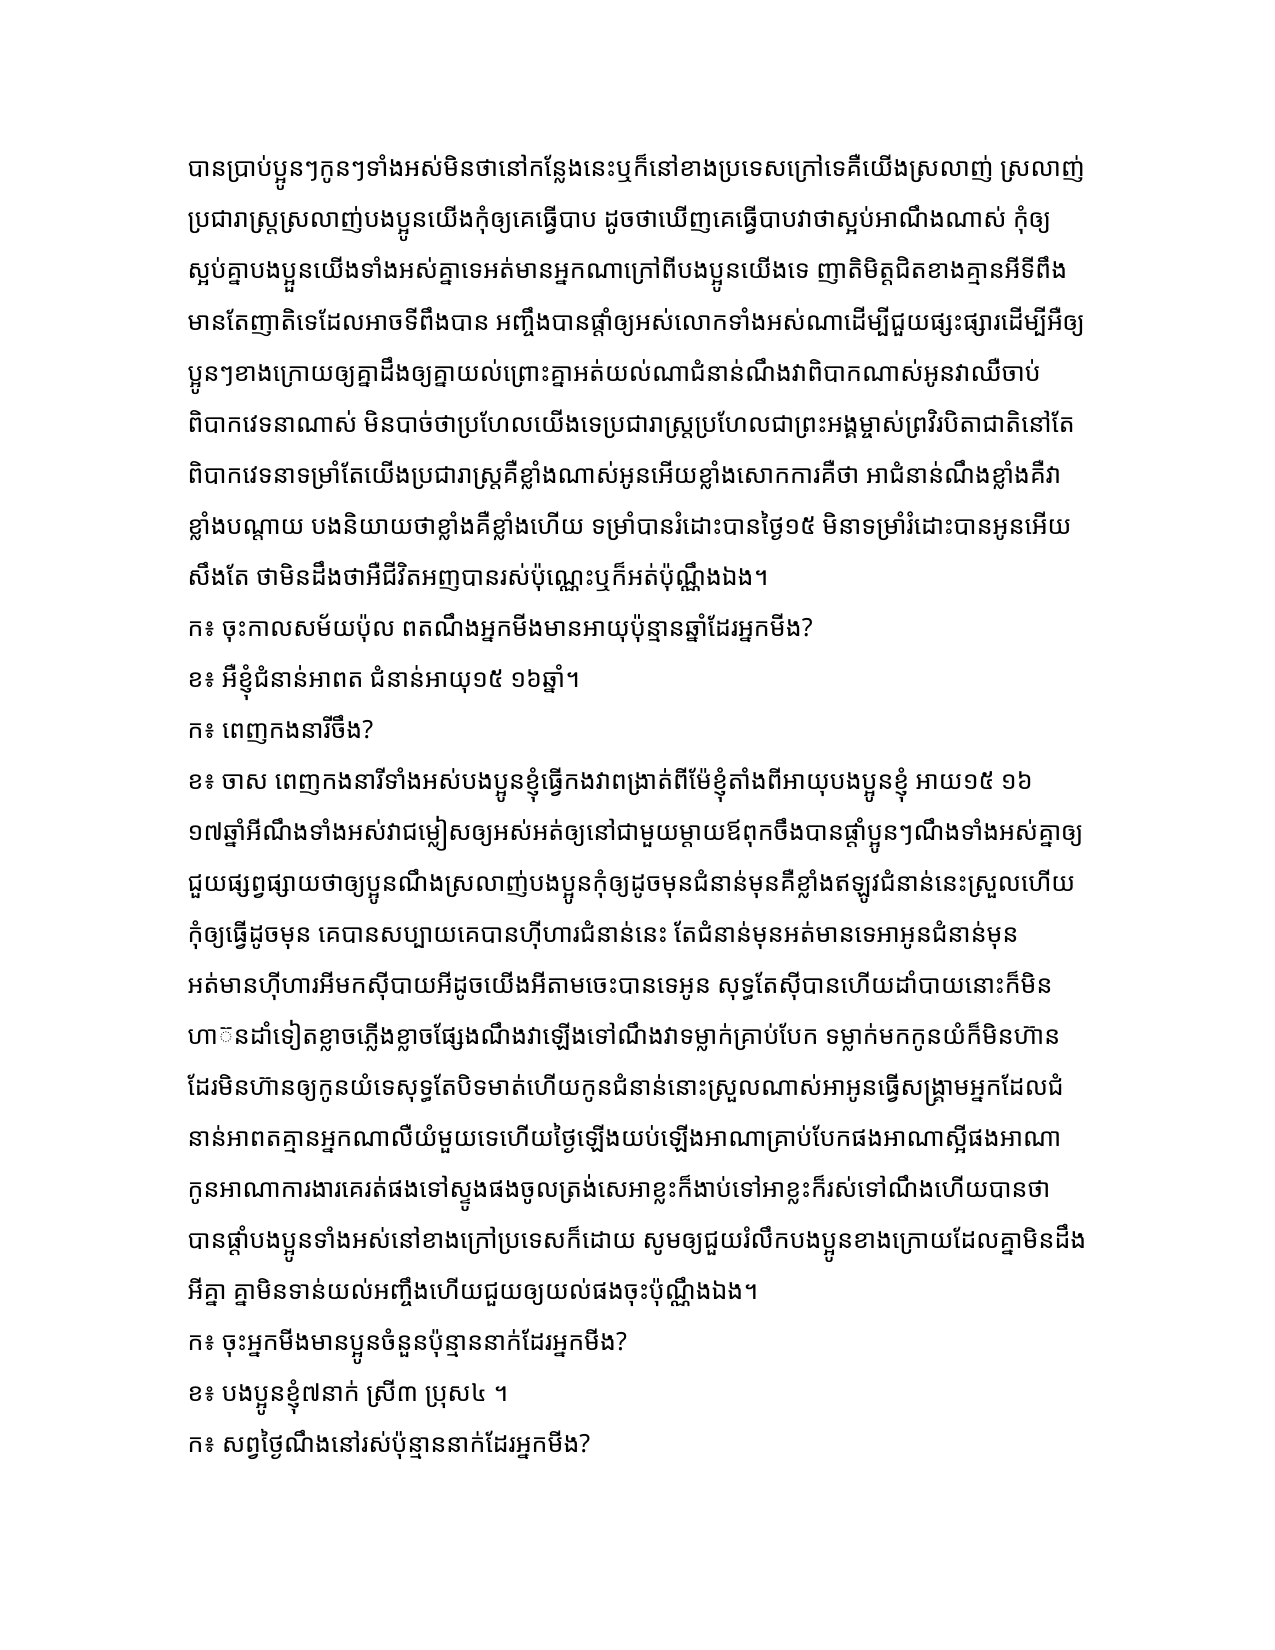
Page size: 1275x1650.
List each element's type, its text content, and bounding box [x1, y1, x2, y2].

text ខ៖ បងប្អូនខ្ញុំ៧នាក់ ស្រី៣ ប្រុស៤ ។ [187, 1375, 1087, 1409]
text ក៖ ពេញកងនារីចឹង? [187, 711, 1087, 746]
text ក៖ ចុះអ្នកមីងមានប្អូនចំនួនប៉ុន្មាននាក់ដែរអ្នកមីង? [187, 1324, 1087, 1358]
text ខ៖ អឺខ្ញុំជំនាន់អាពត ជំនាន់អាយុ១៥ ១៦ឆ្នាំ។ [187, 660, 1087, 694]
text ក៖ សព្វថ្ងៃណឹងនៅរស់ប៉ុន្មាននាក់ដែរអ្នកមីង? [187, 1426, 1087, 1460]
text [187, 150, 1087, 592]
text ខ៖ ចាស ពេញកងនារីទាំងអស់បងប្អូនខ្ញុំធ្វើកងវាពង្រាត់ពីម៉ែខ្ញុំតាំងពីអាយុបងប្អូនខ្ញុំ អាយ១៥ ១៦ ១៧ឆ្នាំអីណឹងទាំងអស់វាជម្លៀសឲ្យអស់អត់ឲ្យនៅជាមួយម្តាយឪពុកចឹងបានផ្តាំប្អូនៗណឹងទាំងអស់គ្នាឲ្យជួយផ្សព្វផ្សាយថាឲ្យប្អូនណឹងស្រលាញ់បងប្អូនកុំឲ្យដូចមុនជំនាន់មុនគឺខ្លាំងឥឡូវជំនាន់នេះស្រួលហើយកុំឲ្យធ្វើដូចមុន គេបានសប្បាយគេបានហ៊ីហារជំនាន់នេះ តែជំនាន់មុនអត់មានទេអាអូនជំនាន់មុនអត់មានហ៊ីហារអីមកស៊ីបាយអីដូចយើងអីតាមចេះបានទេអូន សុទ្ធតែស៊ីបានហើយដាំបាយនោះក៏មិនហា៊នដាំទៀតខ្លាចភ្លើងខ្លាចផ្សែងណឹងវាឡើងទៅណឹងវាទម្លាក់គ្រាប់បែក ទម្លាក់មកកូនយំក៏មិនហ៊ានដែរមិនហ៊ានឲ្យកូនយំទេសុទ្ធតែបិទមាត់ហើយកូនជំនាន់នោះស្រួលណាស់អាអូនធ្វើសង្គ្រាមអ្នកដែលជំនាន់អាពតគ្មានអ្នកណាលឺយំមួយទេហើយថ្ងៃឡើងយប់ឡើងអាណាគ្រាប់បែកផងអាណាស្អីផងអាណាកូនអាណាការងារគេរត់ផងទៅស្ទូងផងចូលត្រង់សេអាខ្លះក៏ងាប់ទៅអាខ្លះក៏រស់ទៅណឹងហើយបានថាបានផ្តាំបងប្អូនទាំងអស់នៅខាងក្រៅប្រទេសក៏ដោយ សូមឲ្យជួយរំលឹកបងប្អូនខាងក្រោយដែលគ្នាមិនដឹងអីគ្នា គ្នាមិនទាន់យល់អញ្ចឹងហើយជួយឲ្យយល់ផងចុះប៉ុណ្ណឹងឯង។ [187, 762, 1087, 1307]
text ក៖ ចុះកាលសម័យប៉ុល ពតណឹងអ្នកមីងមានអាយុប៉ុន្មានឆ្នាំដែរអ្នកមីង? [187, 609, 1087, 643]
